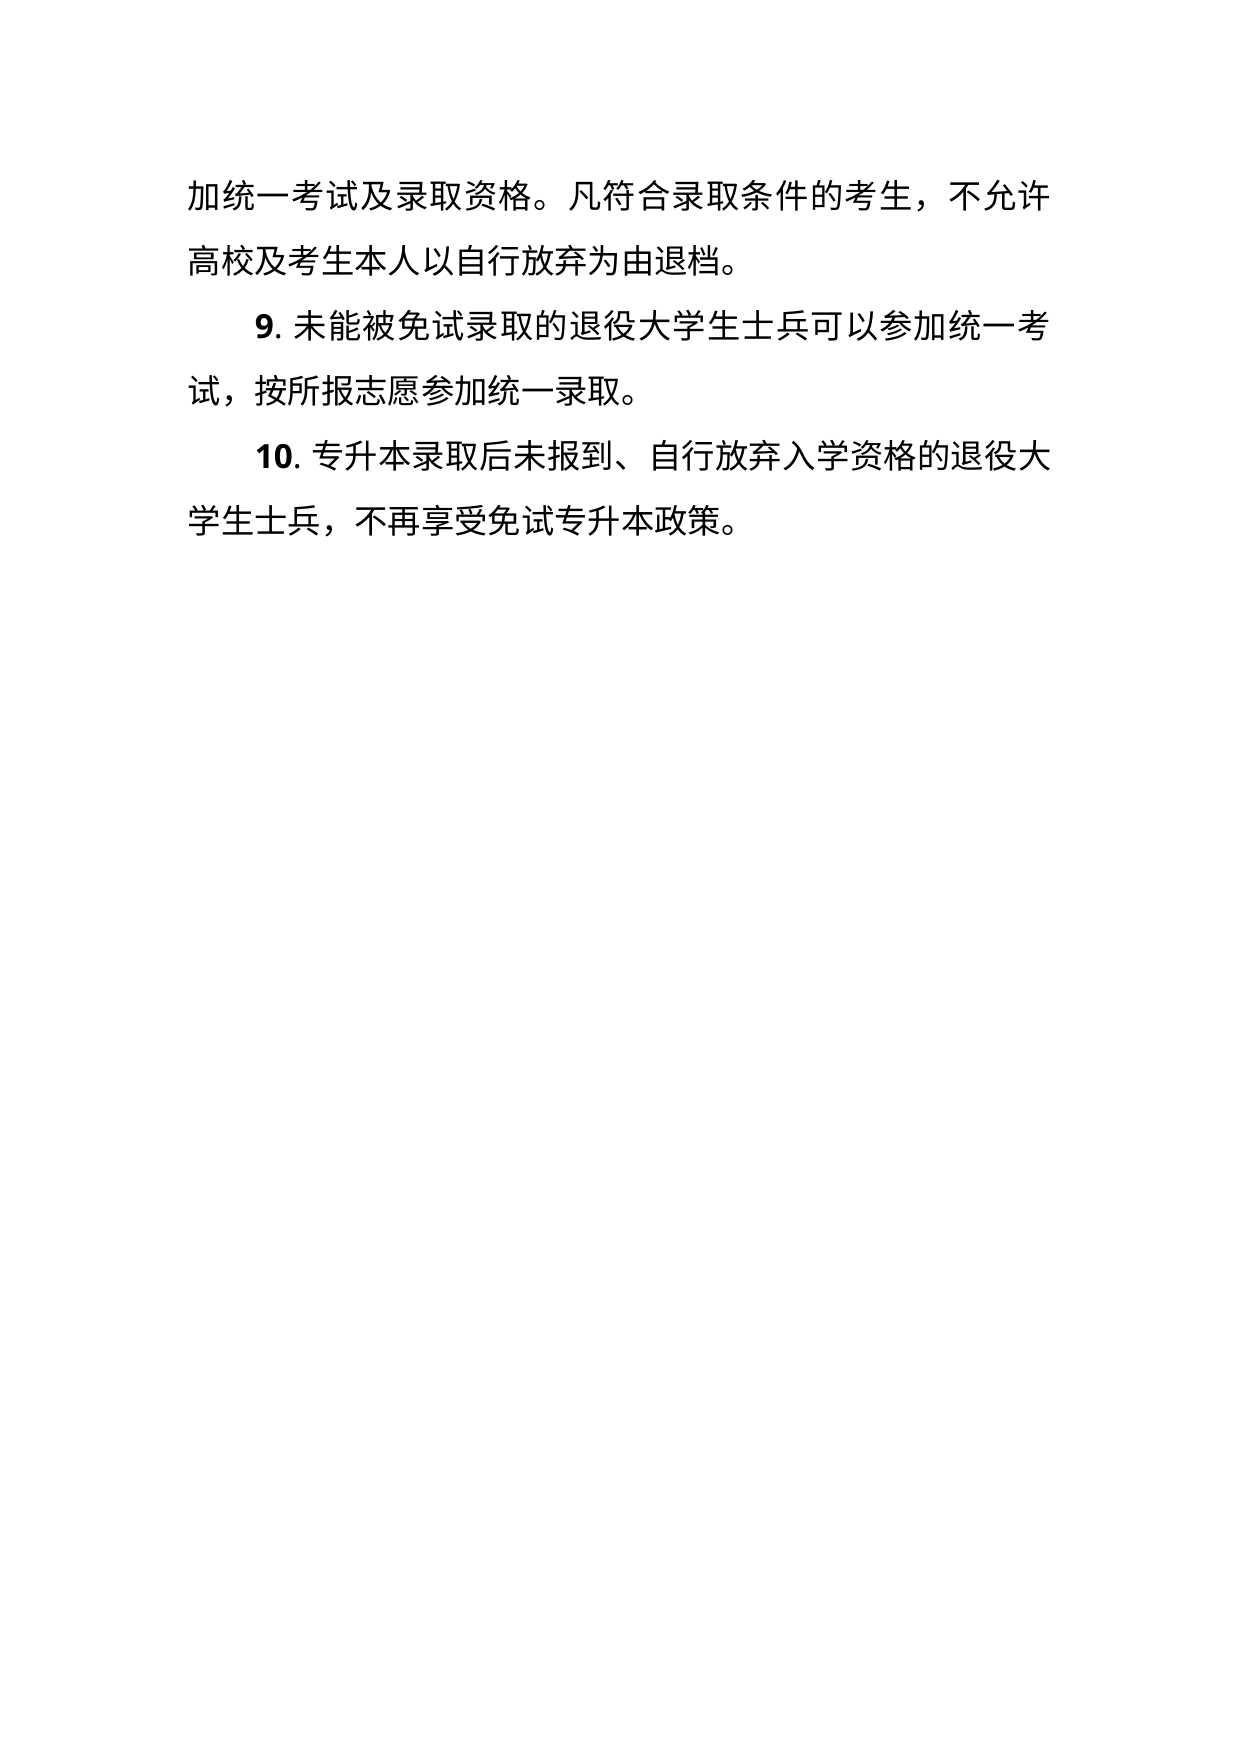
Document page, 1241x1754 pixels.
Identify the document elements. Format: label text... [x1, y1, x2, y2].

text 9. 未能被免试录取的退役大学生士兵可以参加统一考试，按所报志愿参加统一录取。 [187, 292, 1053, 422]
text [187, 162, 1053, 292]
text 10. 专升本录取后未报到、自行放弃入学资格的退役大学生士兵，不再享受免试专升本政策。 [187, 422, 1053, 552]
